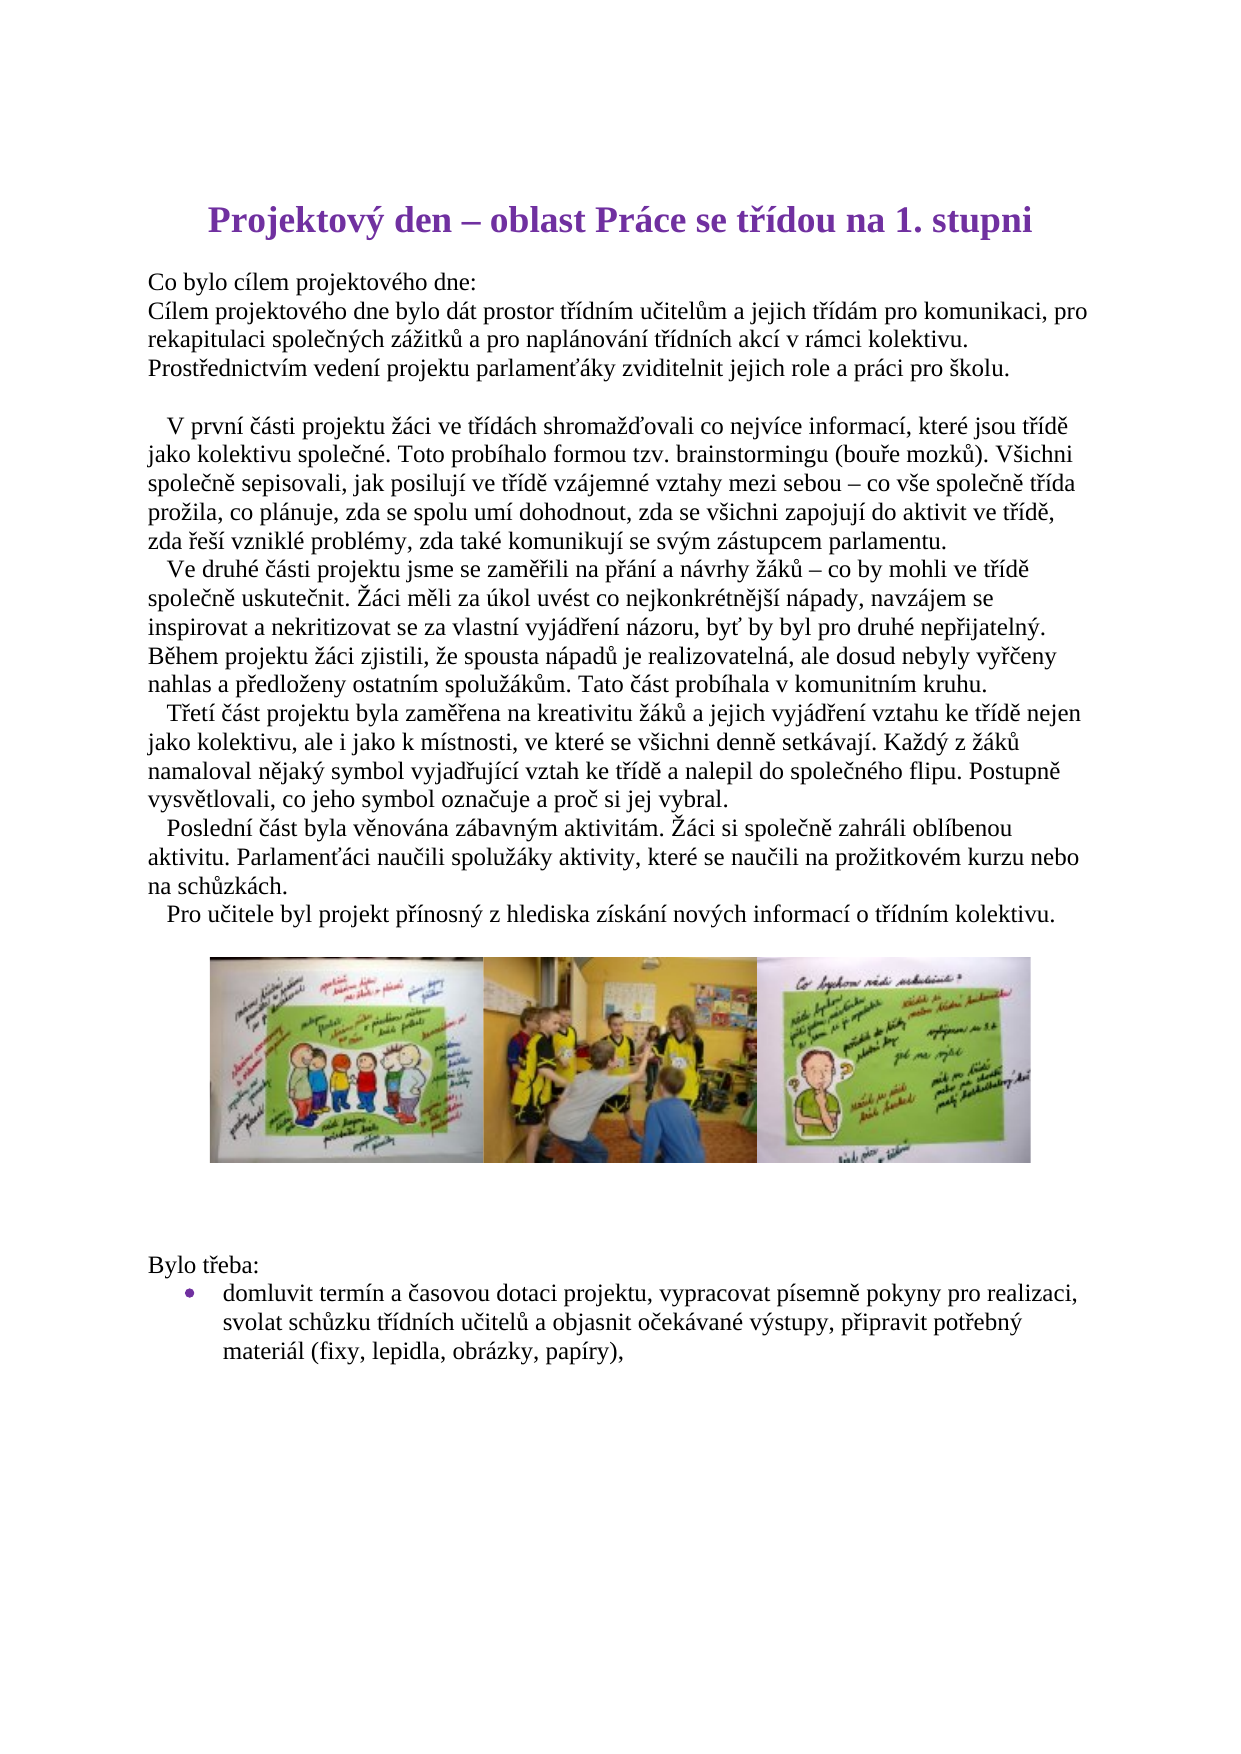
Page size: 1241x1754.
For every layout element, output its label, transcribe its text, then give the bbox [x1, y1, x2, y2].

text Bylo třeba: [148, 1250, 1093, 1278]
text Poslední část byla věnována zábavným aktivitám. Žáci si společně zahráli oblíbenou aktivitu. Parlamenťáci naučili spolužáky aktivity, které se naučili na prožitkovém kurzu nebo na schůzkách. [148, 813, 1093, 899]
text Třetí část projektu byla zaměřena na kreativitu žáků a jejich vyjádření vztahu ke třídě nejen jako kolektivu, ale i jako k místnosti, ve které se všichni denně setkávají. Každý z žáků namaloval nějaký symbol vyjadřující vztah ke třídě a nalepil do společného flipu. Postupně vysvětlovali, co jeho symbol označuje a proč si jej vybral. [148, 698, 1093, 813]
text V první části projektu žáci ve třídách shromažďovali co nejvíce informací, které jsou třídě jako kolektivu společné. Toto probíhalo formou tzv. brainstormingu (bouře mozků). Všichni společně sepisovali, jak posilují ve třídě vzájemné vztahy mezi sebou – co vše společně třída prožila, co plánuje, zda se spolu umí dohodnout, zda se všichni zapojují do aktivit ve třídě, zda řeší vzniklé problémy, zda také komunikují se svým zástupcem parlamentu. [148, 411, 1093, 554]
text Ve druhé části projektu jsme se zaměřili na přání a návrhy žáků – co by mohli ve třídě společně uskutečnit. Žáci měli za úkol uvést co nejkonkrétnější nápady, navzájem se inspirovat a nekritizovat se za vlastní vyjádření názoru, byť by byl pro druhé nepřijatelný. Během projektu žáci zjistili, že spousta nápadů je realizovatelná, ale dosud nebyly vyřčeny nahlas a předloženy ostatním spolužákům. Tato část probíhala v komunitním kruhu. [148, 554, 1093, 698]
text Pro učitele byl projekt přínosný z hlediska získání nových informací o třídním kolektivu. [148, 899, 1093, 928]
text Projektový den – oblast Práce se třídou na 1. stupni [148, 198, 1093, 241]
list domluvit termín a časovou dotaci projektu, vypracovat písemně pokyny pro realizaci, svolat schůzku třídních učitelů a objasnit očekávané výstupy, připravit potřebný materiál (fixy, lepidla, obrázky, papíry), [185, 1278, 1093, 1365]
text Cílem projektového dne bylo dát prostor třídním učitelům a jejich třídám pro komunikaci, pro rekapitulaci společných zážitků a pro naplánování třídních akcí v rámci kolektivu. Prostřednictvím vedení projektu parlamenťáky zviditelnit jejich role a práci pro školu. [148, 296, 1093, 382]
picture [209, 957, 1031, 1163]
text Co bylo cílem projektového dne: [148, 267, 1093, 296]
